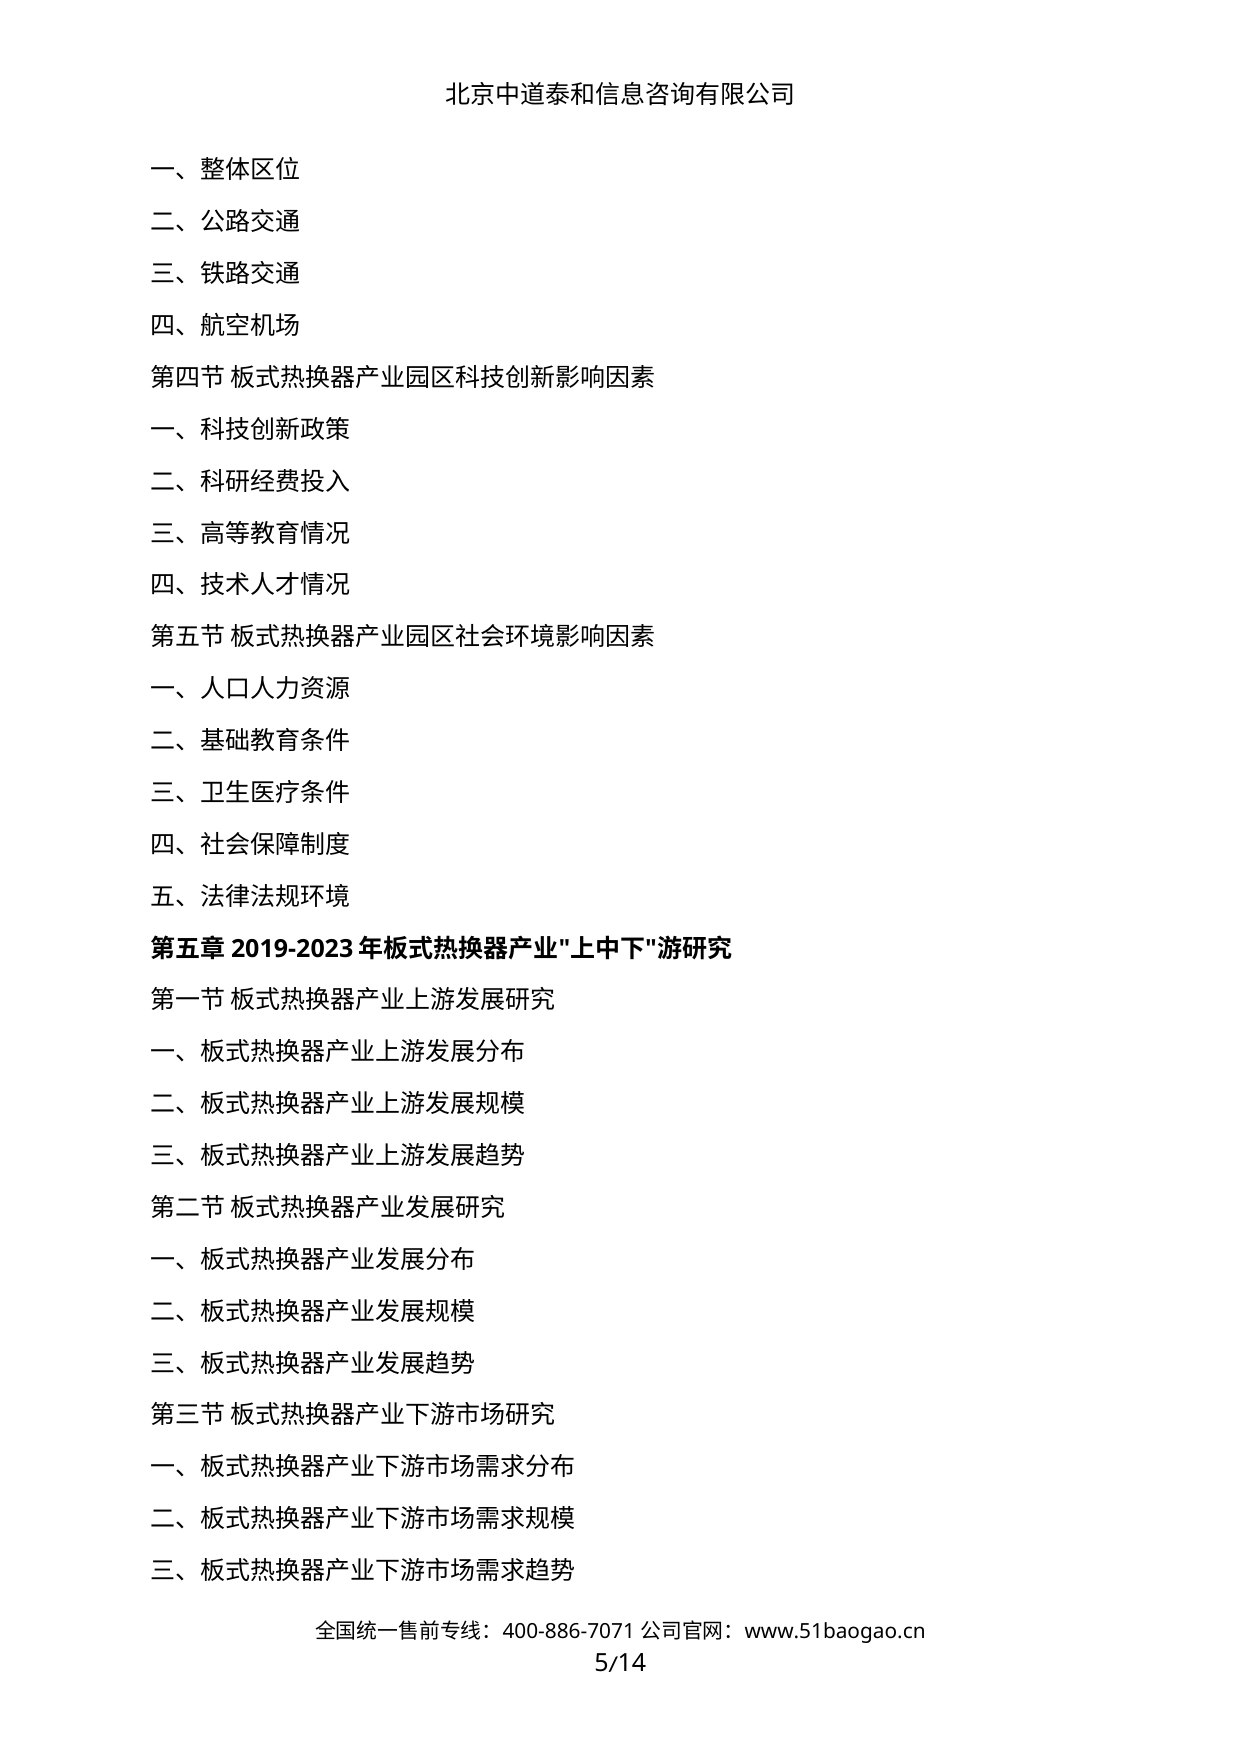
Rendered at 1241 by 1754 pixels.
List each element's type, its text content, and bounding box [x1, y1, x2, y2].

text 第二节 板式热换器产业发展研究 [150, 1187, 1090, 1224]
text 二、公路交通 [150, 202, 1090, 238]
text 三、板式热换器产业发展趋势 [150, 1343, 1090, 1379]
text 三、高等教育情况 [150, 513, 1090, 549]
text 一、板式热换器产业上游发展分布 [150, 1032, 1090, 1068]
text 一、板式热换器产业下游市场需求分布 [150, 1447, 1090, 1483]
text 二、板式热换器产业下游市场需求规模 [150, 1499, 1090, 1535]
text 一、整体区位 [150, 150, 1090, 186]
text 二、板式热换器产业发展规模 [150, 1291, 1090, 1327]
text 一、人口人力资源 [150, 669, 1090, 705]
text 四、航空机场 [150, 306, 1090, 342]
text 第一节 板式热换器产业上游发展研究 [150, 980, 1090, 1016]
text 二、基础教育条件 [150, 721, 1090, 757]
text 第五节 板式热换器产业园区社会环境影响因素 [150, 617, 1090, 653]
text 三、板式热换器产业上游发展趋势 [150, 1136, 1090, 1172]
text 二、板式热换器产业上游发展规模 [150, 1084, 1090, 1120]
text 一、板式热换器产业发展分布 [150, 1239, 1090, 1276]
text 一、科技创新政策 [150, 409, 1090, 446]
text 五、法律法规环境 [150, 876, 1090, 912]
text 第四节 板式热换器产业园区科技创新影响因素 [150, 357, 1090, 394]
text 第三节 板式热换器产业下游市场研究 [150, 1395, 1090, 1431]
text 二、科研经费投入 [150, 461, 1090, 497]
text 三、卫生医疗条件 [150, 772, 1090, 809]
text 三、板式热换器产业下游市场需求趋势 [150, 1551, 1090, 1587]
text 三、铁路交通 [150, 254, 1090, 290]
text 四、技术人才情况 [150, 565, 1090, 601]
text 四、社会保障制度 [150, 824, 1090, 861]
text 第五章 2019-2023年板式热换器产业"上中下"游研究 [150, 928, 1090, 964]
